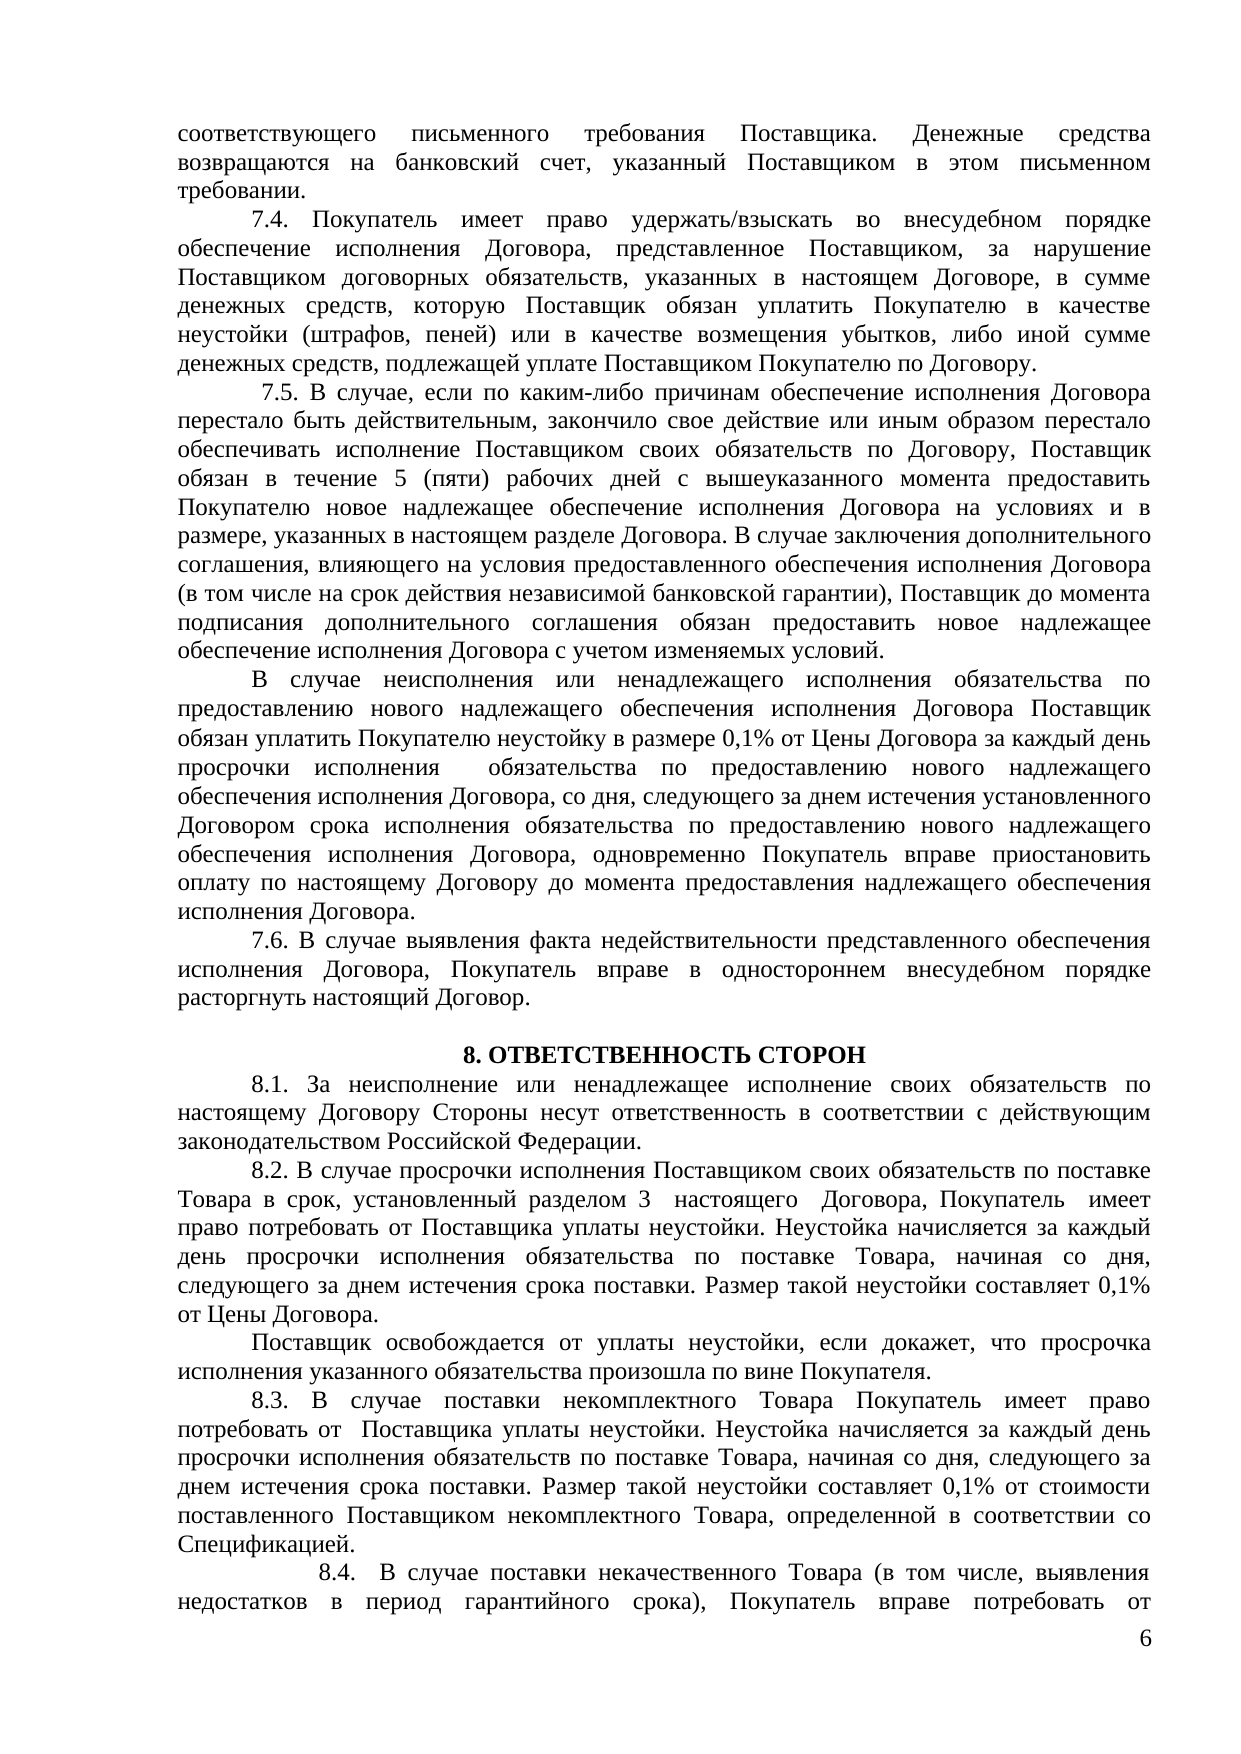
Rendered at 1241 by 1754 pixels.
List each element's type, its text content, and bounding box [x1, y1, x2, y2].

text 7.6. В случае выявления факта недействительности представленного обеспечения исполнения Договора, Покупатель вправе в одностороннем внесудебном порядке расторгнуть настоящий Договор. [177, 925, 1152, 1011]
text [177, 1557, 1152, 1615]
text Поставщик освобождается от уплаты неустойки, если докажет, что просрочка исполнения указанного обязательства произошла по вине Покупателя. [177, 1327, 1152, 1385]
text 8.1. За неисполнение или ненадлежащее исполнение своих обязательств по настоящему Договору Стороны несут ответственность в соответствии с действующим законодательством Российской Федерации. [177, 1069, 1152, 1155]
text В случае неисполнения или ненадлежащего исполнения обязательства по предоставлению нового надлежащего обеспечения исполнения Договора Поставщик обязан уплатить Покупателю неустойку в размере 0,1% от Цены Договора за каждый день просрочки исполнения обязательства по предоставлению нового надлежащего обеспечения исполнения Договора, со дня, следующего за днем истечения установленного Договором срока исполнения обязательства по предоставлению нового надлежащего обеспечения исполнения Договора, одновременно Покупатель вправе приостановить оплату по настоящему Договору до момента предоставления надлежащего обеспечения исполнения Договора. [177, 664, 1152, 925]
text 7.4. Покупатель имеет право удержать/взыскать во внесудебном порядке обеспечение исполнения Договора, представленное Поставщиком, за нарушение Поставщиком договорных обязательств, указанных в настоящем Договоре, в сумме денежных средств, которую Поставщик обязан уплатить Покупателю в качестве неустойки (штрафов, пеней) или в качестве возмещения убытков, либо иной сумме денежных средств, подлежащей уплате Поставщиком Покупателю по Договору. [177, 204, 1152, 377]
text 7.5. В случае, если по каким-либо причинам обеспечение исполнения Договора перестало быть действительным, закончило свое действие или иным образом перестало обеспечивать исполнение Поставщиком своих обязательств по Договору, Поставщик обязан в течение 5 (пяти) рабочих дней с вышеуказанного момента предоставить Покупателю новое надлежащее обеспечение исполнения Договора на условиях и в размере, указанных в настоящем разделе Договора. В случае заключения дополнительного соглашения, влияющего на условия предоставленного обеспечения исполнения Договора (в том числе на срок действия независимой банковской гарантии), Поставщик до момента подписания дополнительного соглашения обязан предоставить новое надлежащее обеспечение исполнения Договора с учетом изменяемых условий. [177, 377, 1152, 664]
text 8.3. В случае поставки некомплектного Товара Покупатель имеет право потребовать от Поставщика уплаты неустойки. Неустойка начисляется за каждый день просрочки исполнения обязательств по поставке Товара, начиная со дня, следующего за днем истечения срока поставки. Размер такой неустойки составляет 0,1% от стоимости поставленного Поставщиком некомплектного Товара, определенной в соответствии со Спецификацией. [177, 1385, 1152, 1557]
text 8.2. В случае просрочки исполнения Поставщиком своих обязательств по поставке Товара в срок, установленный разделом 3 настоящего Договора, Покупатель имеет право потребовать от Поставщика уплаты неустойки. Неустойка начисляется за каждый день просрочки исполнения обязательства по поставке Товара, начиная со дня, следующего за днем истечения срока поставки. Размер такой неустойки составляет 0,1% от Цены Договора. [177, 1155, 1152, 1327]
text 8. ОТВЕТСТВЕННОСТЬ СТОРОН [177, 1040, 1152, 1069]
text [177, 118, 1152, 204]
